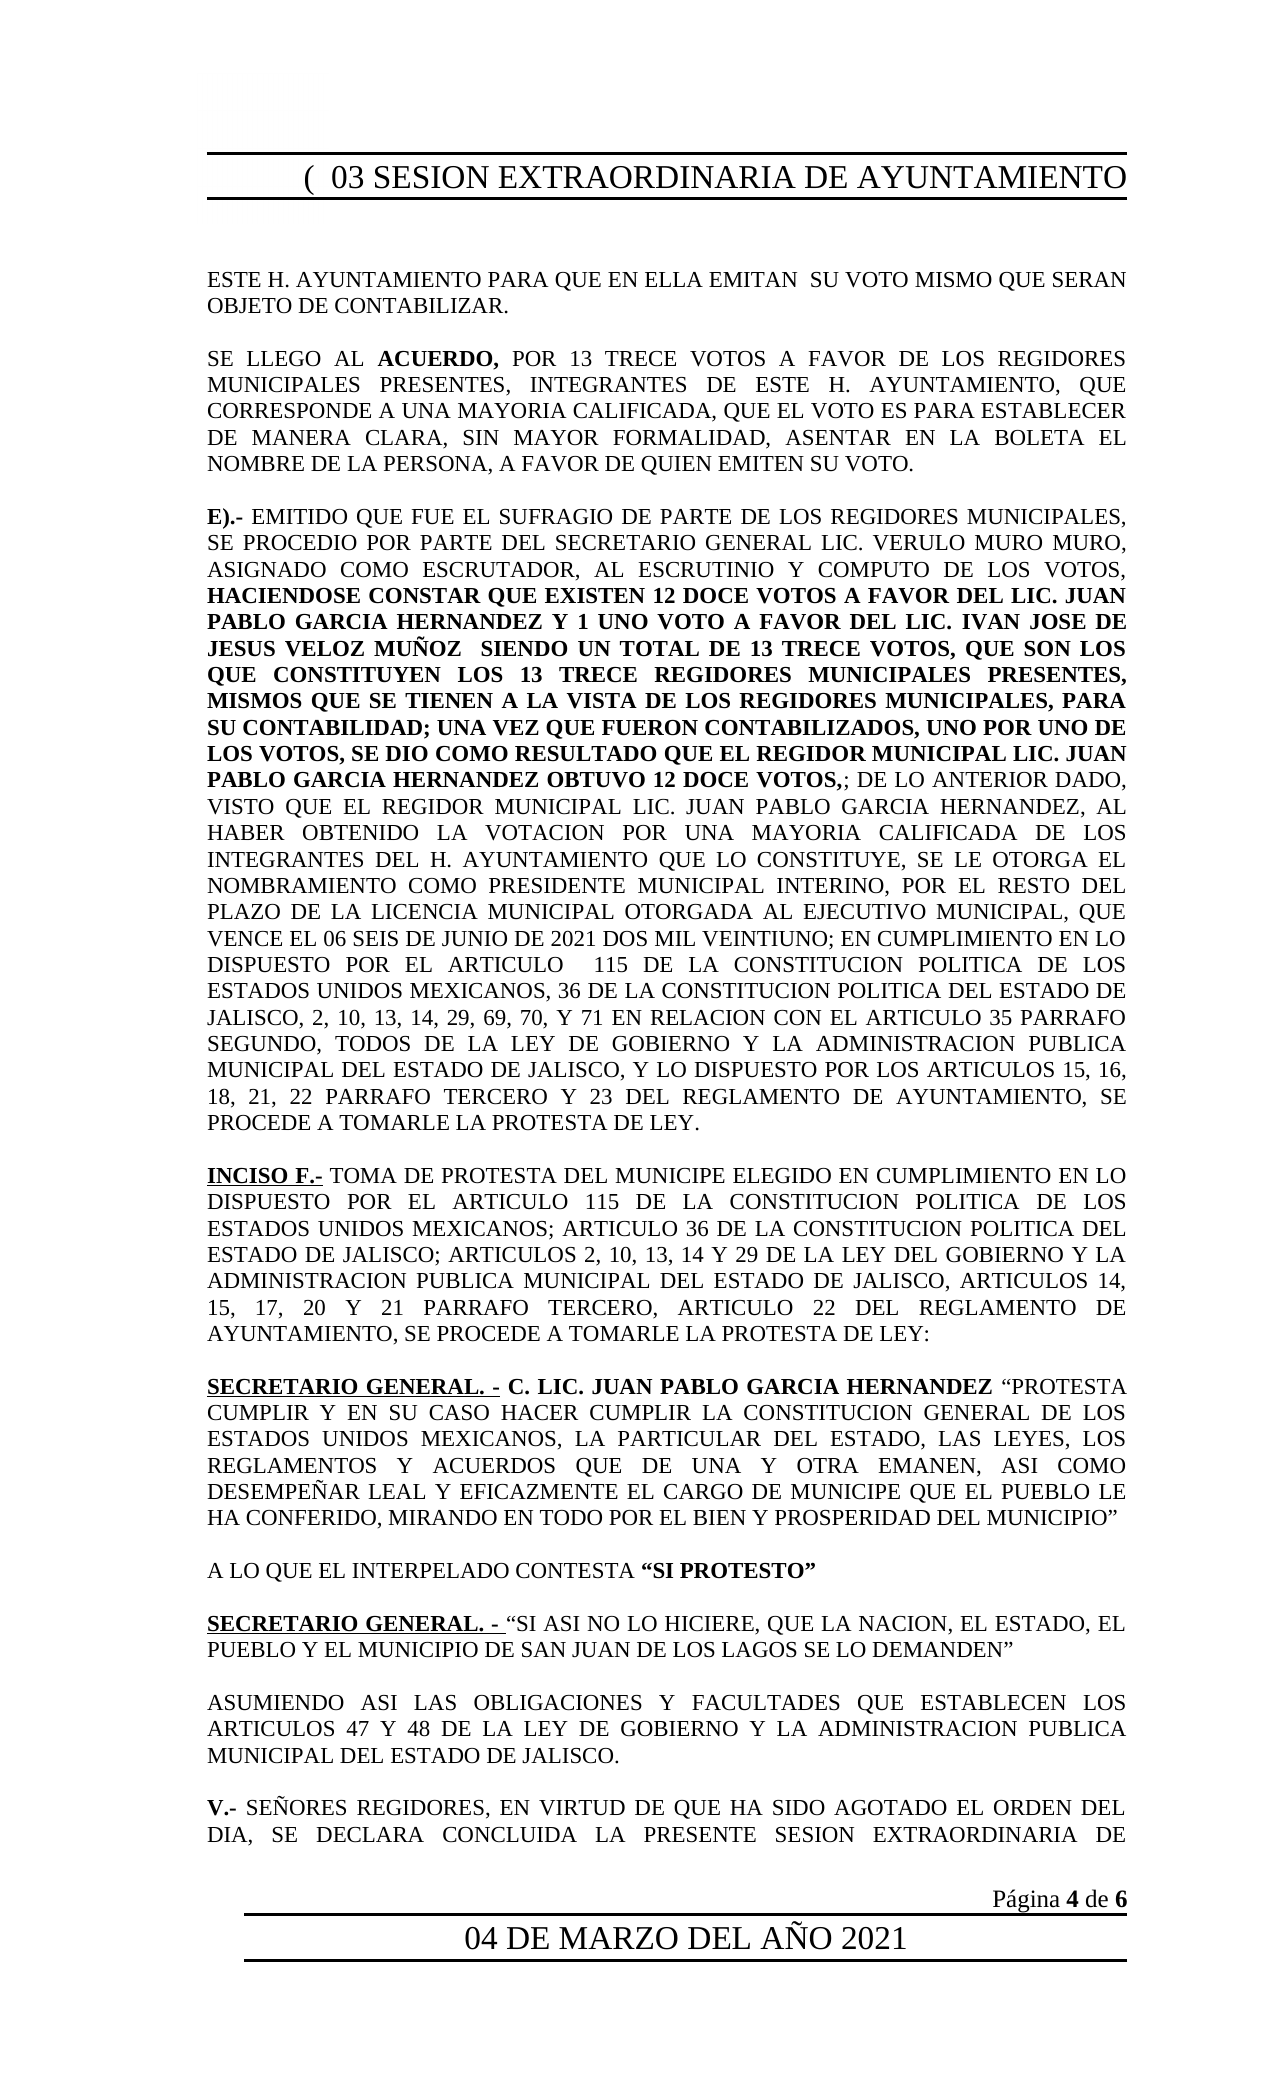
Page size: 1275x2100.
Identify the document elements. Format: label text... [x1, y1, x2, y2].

text SECRETARIO GENERAL. - “SI ASI NO LO HICIERE, QUE LA NACION, EL ESTADO, EL PUEBLO Y EL MUNICIPIO DE SAN JUAN DE LOS LAGOS SE LO DEMANDEN” [207, 1610, 1127, 1663]
text SE LLEGO AL ACUERDO, POR 13 TRECE VOTOS A FAVOR DE LOS REGIDORES MUNICIPALES PRESENTES, INTEGRANTES DE ESTE H. AYUNTAMIENTO, QUE CORRESPONDE A UNA MAYORIA CALIFICADA, QUE EL VOTO ES PARA ESTABLECER DE MANERA CLARA, SIN MAYOR FORMALIDAD, ASENTAR EN LA BOLETA EL NOMBRE DE LA PERSONA, A FAVOR DE QUIEN EMITEN SU VOTO. [207, 345, 1127, 477]
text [207, 1794, 1127, 1847]
text INCISO F.- TOMA DE PROTESTA DEL MUNICIPE ELEGIDO EN CUMPLIMIENTO EN LO DISPUESTO POR EL ARTICULO 115 DE LA CONSTITUCION POLITICA DE LOS ESTADOS UNIDOS MEXICANOS; ARTICULO 36 DE LA CONSTITUCION POLITICA DEL ESTADO DE JALISCO; ARTICULOS 2, 10, 13, 14 Y 29 DE LA LEY DEL GOBIERNO Y LA ADMINISTRACION PUBLICA MUNICIPAL DEL ESTADO DE JALISCO, ARTICULOS 14, 15, 17, 20 Y 21 PARRAFO TERCERO, ARTICULO 22 DEL REGLAMENTO DE AYUNTAMIENTO, SE PROCEDE A TOMARLE LA PROTESTA DE LEY: [207, 1162, 1127, 1346]
text E).- EMITIDO QUE FUE EL SUFRAGIO DE PARTE DE LOS REGIDORES MUNICIPALES, SE PROCEDIO POR PARTE DEL SECRETARIO GENERAL LIC. VERULO MURO MURO, ASIGNADO COMO ESCRUTADOR, AL ESCRUTINIO Y COMPUTO DE LOS VOTOS, HACIENDOSE CONSTAR QUE EXISTEN 12 DOCE VOTOS A FAVOR DEL LIC. JUAN PABLO GARCIA HERNANDEZ Y 1 UNO VOTO A FAVOR DEL LIC. IVAN JOSE DE JESUS VELOZ MUÑOZ SIENDO UN TOTAL DE 13 TRECE VOTOS, QUE SON LOS QUE CONSTITUYEN LOS 13 TRECE REGIDORES MUNICIPALES PRESENTES, MISMOS QUE SE TIENEN A LA VISTA DE LOS REGIDORES MUNICIPALES, PARA SU CONTABILIDAD; UNA VEZ QUE FUERON CONTABILIZADOS, UNO POR UNO DE LOS VOTOS, SE DIO COMO RESULTADO QUE EL REGIDOR MUNICIPAL LIC. JUAN PABLO GARCIA HERNANDEZ OBTUVO 12 DOCE VOTOS,; DE LO ANTERIOR DADO, VISTO QUE EL REGIDOR MUNICIPAL LIC. JUAN PABLO GARCIA HERNANDEZ, AL HABER OBTENIDO LA VOTACION POR UNA MAYORIA CALIFICADA DE LOS INTEGRANTES DEL H. AYUNTAMIENTO QUE LO CONSTITUYE, SE LE OTORGA EL NOMBRAMIENTO COMO PRESIDENTE MUNICIPAL INTERINO, POR EL RESTO DEL PLAZO DE LA LICENCIA MUNICIPAL OTORGADA AL EJECUTIVO MUNICIPAL, QUE VENCE EL 06 SEIS DE JUNIO DE 2021 DOS MIL VEINTIUNO; EN CUMPLIMIENTO EN LO DISPUESTO POR EL ARTICULO 115 DE LA CONSTITUCION POLITICA DE LOS ESTADOS UNIDOS MEXICANOS, 36 DE LA CONSTITUCION POLITICA DEL ESTADO DE JALISCO, 2, 10, 13, 14, 29, 69, 70, Y 71 EN RELACION CON EL ARTICULO 35 PARRAFO SEGUNDO, TODOS DE LA LEY DE GOBIERNO Y LA ADMINISTRACION PUBLICA MUNICIPAL DEL ESTADO DE JALISCO, Y LO DISPUESTO POR LOS ARTICULOS 15, 16, 18, 21, 22 PARRAFO TERCERO Y 23 DEL REGLAMENTO DE AYUNTAMIENTO, SE PROCEDE A TOMARLE LA PROTESTA DE LEY. [207, 503, 1127, 1136]
text A LO QUE EL INTERPELADO CONTESTA “SI PROTESTO” [207, 1557, 1127, 1583]
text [207, 266, 1127, 318]
text SECRETARIO GENERAL. - C. LIC. JUAN PABLO GARCIA HERNANDEZ “PROTESTA CUMPLIR Y EN SU CASO HACER CUMPLIR LA CONSTITUCION GENERAL DE LOS ESTADOS UNIDOS MEXICANOS, LA PARTICULAR DEL ESTADO, LAS LEYES, LOS REGLAMENTOS Y ACUERDOS QUE DE UNA Y OTRA EMANEN, ASI COMO DESEMPEÑAR LEAL Y EFICAZMENTE EL CARGO DE MUNICIPE QUE EL PUEBLO LE HA CONFERIDO, MIRANDO EN TODO POR EL BIEN Y PROSPERIDAD DEL MUNICIPIO” [207, 1373, 1127, 1531]
text ASUMIENDO ASI LAS OBLIGACIONES Y FACULTADES QUE ESTABLECEN LOS ARTICULOS 47 Y 48 DE LA LEY DE GOBIERNO Y LA ADMINISTRACION PUBLICA MUNICIPAL DEL ESTADO DE JALISCO. [207, 1689, 1127, 1768]
